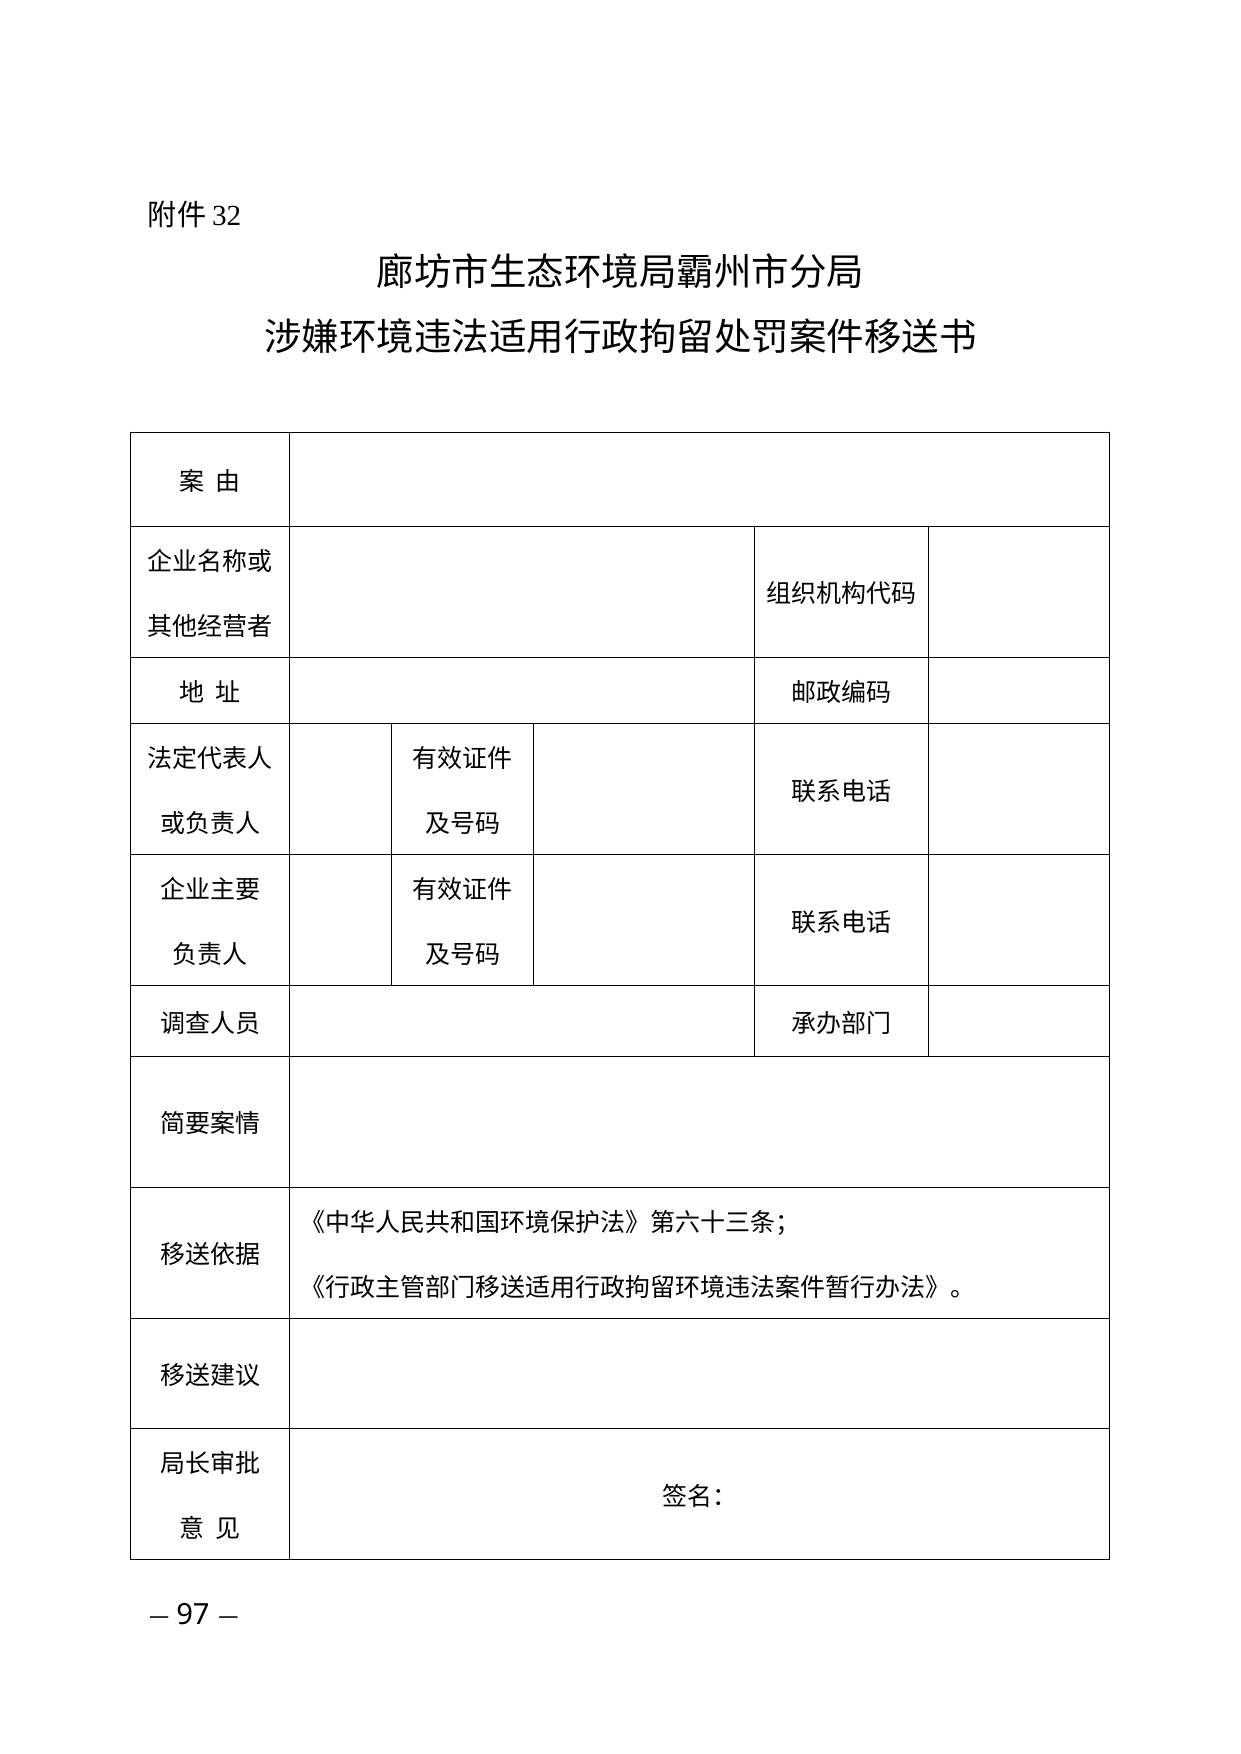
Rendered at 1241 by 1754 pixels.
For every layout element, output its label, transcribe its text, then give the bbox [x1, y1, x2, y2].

table_cell [290, 1057, 1109, 1187]
table_cell [290, 986, 754, 1056]
table_header [290, 433, 1109, 526]
table_cell [534, 855, 754, 985]
table_cell [534, 724, 754, 854]
table_cell 企业主要 负责人 [131, 855, 289, 985]
text 附件32 [148, 178, 1093, 237]
table_cell 移送依据 [131, 1188, 289, 1318]
table_cell [929, 527, 1109, 657]
table_cell [929, 658, 1109, 723]
table_cell 局长审批 意 见 [131, 1429, 289, 1559]
table_cell [929, 855, 1109, 985]
table_cell 联系电话 [755, 724, 928, 854]
text 涉嫌环境违法适用行政拘留处罚案件移送书 [148, 302, 1093, 367]
table_cell 《中华人民共和国环境保护法》第六十三条； 《行政主管部门移送适用行政拘留环境违法案件暂行办法》。 [290, 1188, 1109, 1318]
table_cell 组织机构代码 [755, 527, 928, 657]
table_cell [290, 855, 391, 985]
table_cell 承办部门 [755, 986, 928, 1056]
table_cell 调查人员 [131, 986, 289, 1056]
table_cell 有效证件及号码 [392, 855, 533, 985]
table_cell [290, 724, 391, 854]
table_cell [290, 527, 754, 657]
table_cell [929, 986, 1109, 1056]
text 廊坊市生态环境局霸州市分局 [148, 237, 1093, 302]
table_cell [290, 658, 754, 723]
table_cell 签名： 年 月 日 [290, 1429, 1109, 1559]
table_cell 联系电话 [755, 855, 928, 985]
table_cell 邮政编码 [755, 658, 928, 723]
table_header 案 由 [131, 433, 289, 526]
table_cell 简要案情 [131, 1057, 289, 1187]
table_cell 法定代表人或负责人 [131, 724, 289, 854]
table_cell 有效证件及号码 [392, 724, 533, 854]
table_cell 移送建议 [131, 1319, 289, 1428]
table_cell [290, 1319, 1109, 1428]
table_cell 地 址 [131, 658, 289, 723]
table_cell [929, 724, 1109, 854]
table_cell 企业名称或其他经营者 [131, 527, 289, 657]
